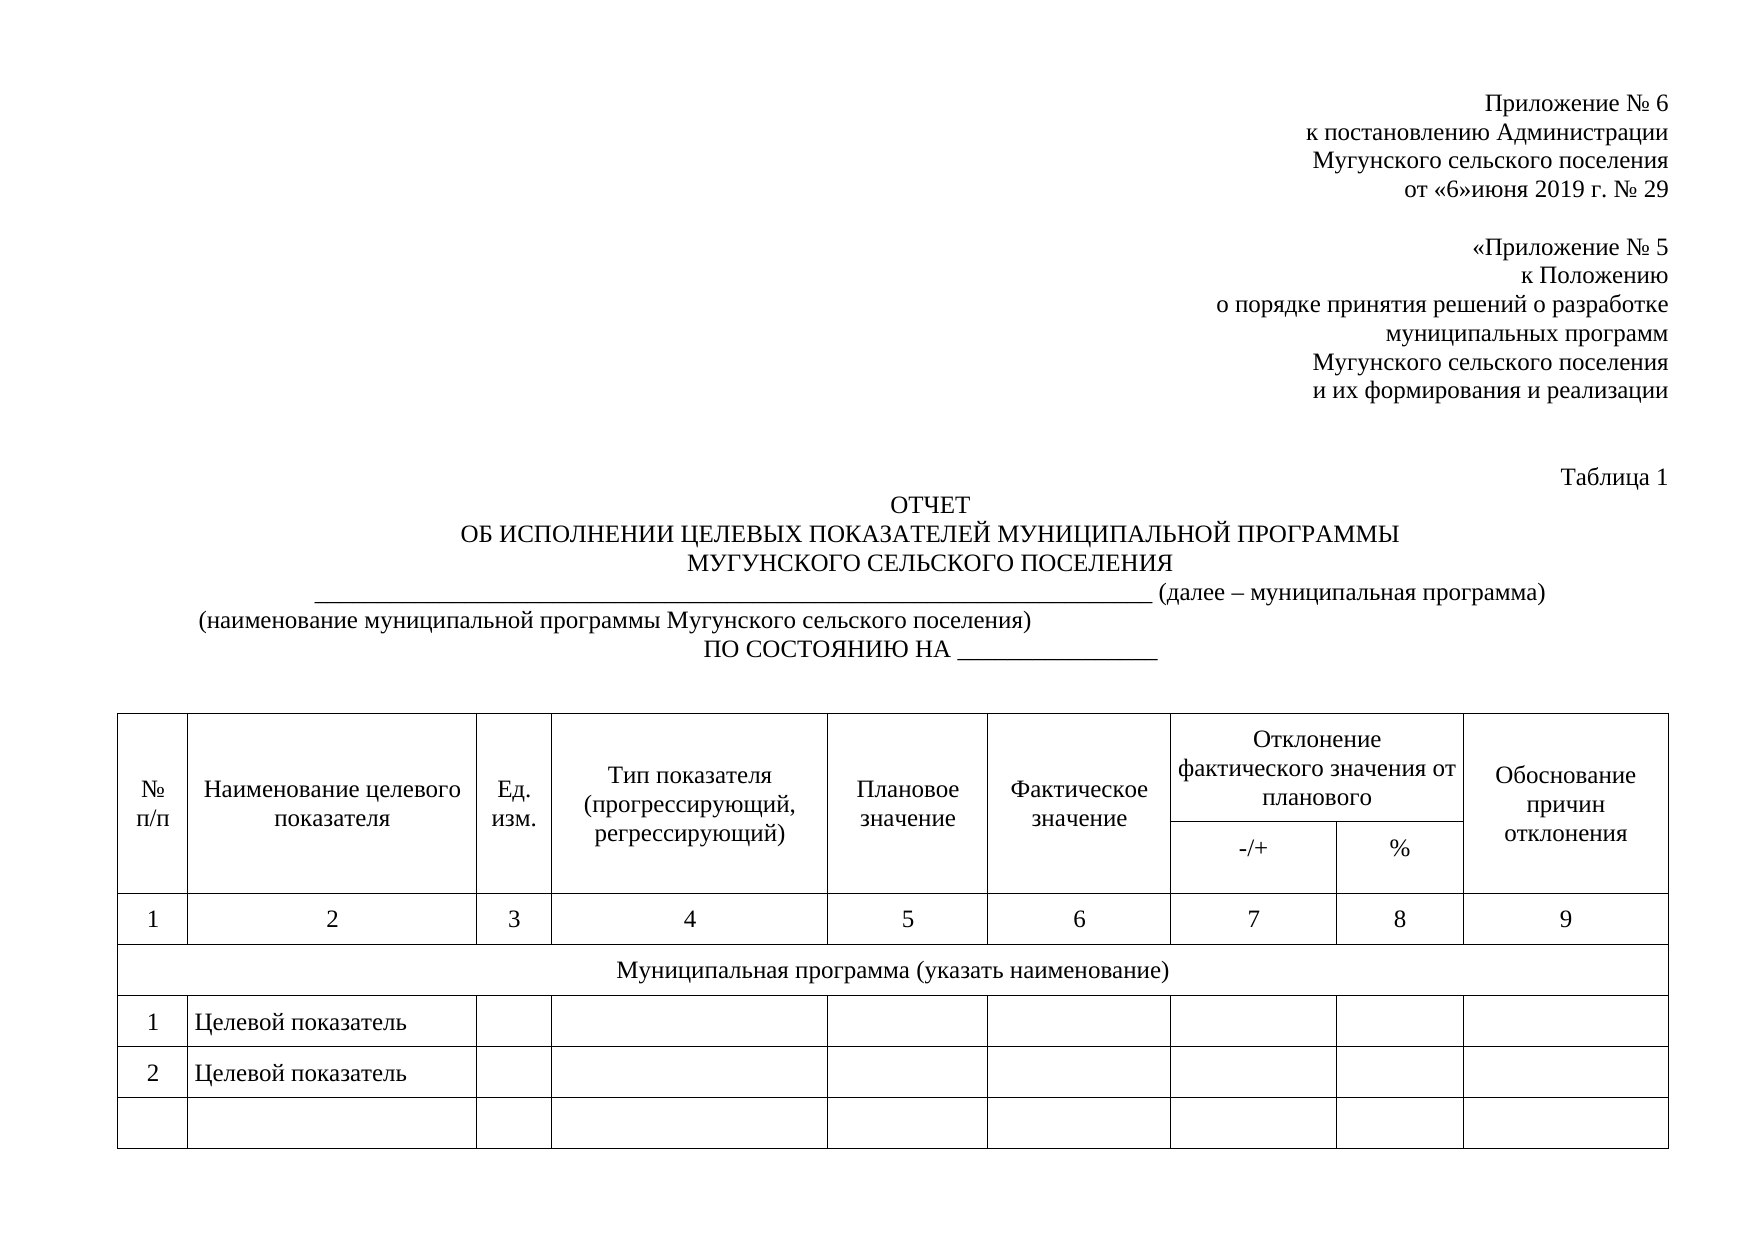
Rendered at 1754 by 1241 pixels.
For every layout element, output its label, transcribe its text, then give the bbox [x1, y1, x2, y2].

text ОТЧЕТ [118, 490, 1668, 519]
table_cell [1171, 996, 1336, 1046]
table_cell [552, 996, 827, 1046]
table_cell 5 [828, 894, 987, 944]
table_header Плановое значение [828, 714, 987, 893]
table_cell Муниципальная программа (указать наименование) [118, 945, 1668, 995]
table_cell [988, 996, 1170, 1046]
text Мугунского сельского поселения [118, 347, 1668, 375]
text МУГУНСКОГО СЕЛЬСКОГО ПОСЕЛЕНИЯ [118, 548, 1668, 577]
table_cell 8 [1337, 894, 1463, 944]
table_header Тип показателя (прогрессирующий, регрессирующий) [552, 714, 827, 893]
text ОБ ИСПОЛНЕНИИ ЦЕЛЕВЫХ ПОКАЗАТЕЛЕЙ МУНИЦИПАЛЬНОЙ ПРОГРАММЫ [118, 519, 1668, 548]
table_header Отклонение фактического значения от планового [1171, 714, 1463, 821]
table_cell 3 [477, 894, 551, 944]
table_cell Целевой показатель [188, 1047, 476, 1097]
text Приложение № 6 [118, 88, 1668, 117]
table_cell [1171, 1047, 1336, 1097]
text муниципальных программ [118, 318, 1668, 347]
table_cell 2 [118, 1047, 187, 1097]
table_cell 1 [118, 894, 187, 944]
table_cell [477, 1098, 551, 1148]
table_cell -/+ [1171, 822, 1336, 893]
table_cell 2 [188, 894, 476, 944]
table_cell % [1337, 822, 1463, 893]
table_cell [1464, 996, 1668, 1046]
text ПО СОСТОЯНИЮ НА ________________ [118, 634, 1668, 663]
table_cell [1337, 1047, 1463, 1097]
table_cell 1 [118, 996, 187, 1046]
table_cell Целевой показатель [188, 996, 476, 1046]
table_cell [188, 1098, 476, 1148]
table_header Обоснование причин отклонения [1464, 714, 1668, 893]
table_cell [552, 1047, 827, 1097]
table_header Ед. изм. [477, 714, 551, 893]
table_cell [1464, 1047, 1668, 1097]
table_cell [988, 1047, 1170, 1097]
table_cell [828, 1047, 987, 1097]
table_cell 9 [1464, 894, 1668, 944]
text (наименование муниципальной программы Мугунского сельского поселения) [118, 605, 1668, 634]
text Мугунского сельского поселения [118, 145, 1668, 174]
table_cell 6 [988, 894, 1170, 944]
text и их формирования и реализации [118, 375, 1668, 404]
text от «6»июня 2019 г. № 29 [118, 174, 1668, 203]
table_cell [118, 1098, 187, 1148]
table_cell [477, 1047, 551, 1097]
table_header № п/п [118, 714, 187, 893]
table_cell 4 [552, 894, 827, 944]
text Таблица 1 [118, 462, 1668, 490]
table_header Фактическое значение [988, 714, 1170, 893]
table_cell [828, 996, 987, 1046]
table_cell [1171, 1098, 1336, 1148]
text о порядке принятия решений о разработке [118, 289, 1668, 318]
table_cell 7 [1171, 894, 1336, 944]
text к постановлению Администрации [118, 117, 1668, 145]
table_cell [828, 1098, 987, 1148]
table_cell [552, 1098, 827, 1148]
table_cell [1464, 1098, 1668, 1148]
text «Приложение № 5 [118, 232, 1668, 260]
table_cell [988, 1098, 1170, 1148]
table_cell [1337, 996, 1463, 1046]
table_header Наименование целевого показателя [188, 714, 476, 893]
text ___________________________________________________________________ (далее – муниципальная программа) [118, 577, 1668, 605]
text к Положению [118, 260, 1668, 289]
table_cell [1337, 1098, 1463, 1148]
table_cell [477, 996, 551, 1046]
